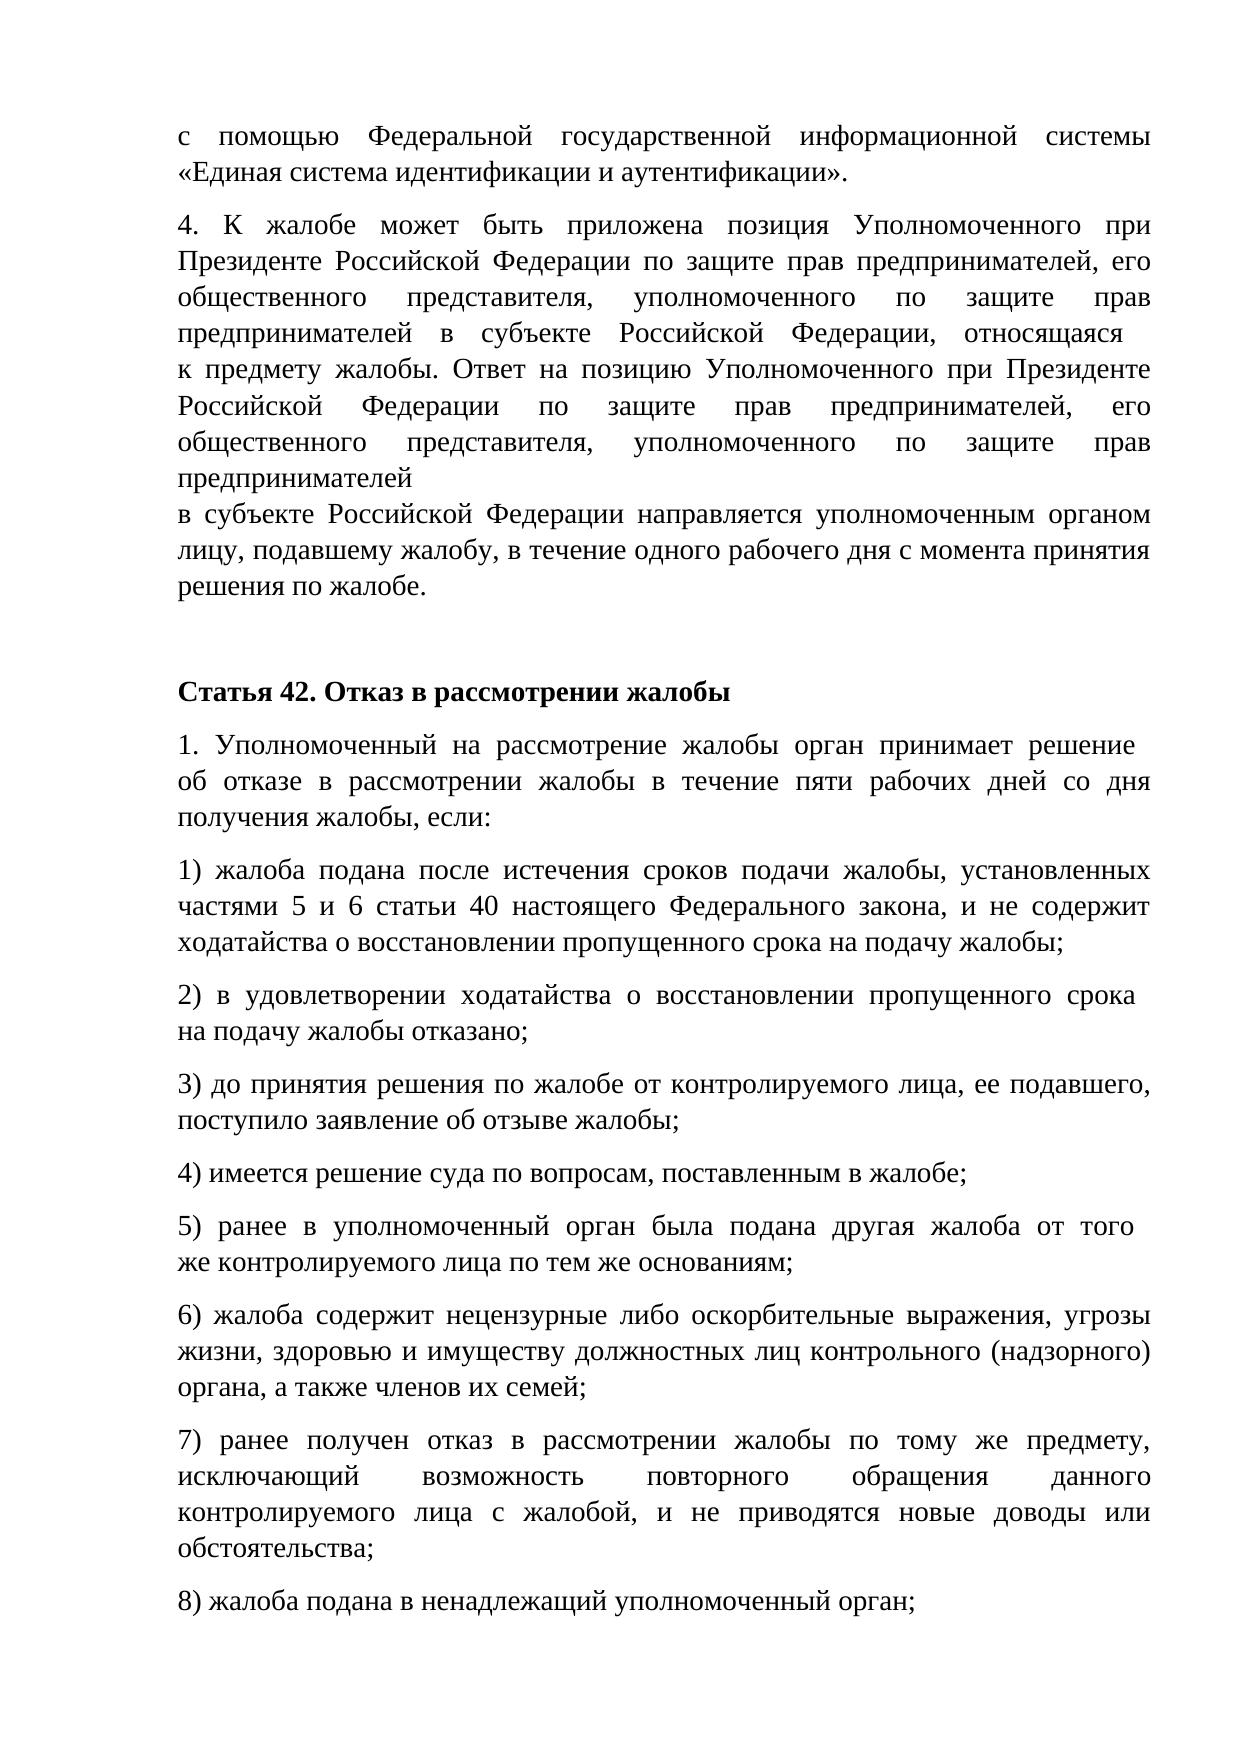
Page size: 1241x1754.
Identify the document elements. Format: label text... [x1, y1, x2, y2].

text 3) до принятия решения по жалобе от контролируемого лица, ее подавшего, поступило заявление об отзыве жалобы; [177, 1066, 1152, 1136]
text 5) ранее в уполномоченный орган была подана другая жалоба от того же контролируемого лица по тем же основаниям; [177, 1208, 1152, 1278]
text 8) жалоба подана в ненадлежащий уполномоченный орган; [177, 1583, 1152, 1617]
text 4) имеется решение суда по вопросам, поставленным в жалобе; [177, 1155, 1152, 1189]
text 1. Уполномоченный на рассмотрение жалобы орган принимает решение об отказе в рассмотрении жалобы в течение пяти рабочих дней со дня получения жалобы, если: [177, 727, 1152, 833]
text 6) жалоба содержит нецензурные либо оскорбительные выражения, угрозы жизни, здоровью и имуществу должностных лиц контрольного (надзорного) органа, а также членов их семей; [177, 1297, 1152, 1403]
text Статья 42. Отказ в рассмотрении жалобы [177, 674, 1152, 708]
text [177, 118, 1152, 188]
text 4. К жалобе может быть приложена позиция Уполномоченного при Президенте Российской Федерации по защите прав предпринимателей, его общественного представителя, уполномоченного по защите прав предпринимателей в субъекте Российской Федерации, относящаяся к предмету жалобы. Ответ на позицию Уполномоченного при Президенте Российской Федерации по защите прав предпринимателей, его общественного представителя, уполномоченного по защите прав предпринимателей в субъекте Российской Федерации направляется уполномоченным органом лицу, подавшему жалобу, в течение одного рабочего дня с момента принятия решения по жалобе. [177, 207, 1152, 602]
text 1) жалоба подана после истечения сроков подачи жалобы, установленных частями 5 и 6 статьи 40 настоящего Федерального закона, и не содержит ходатайства о восстановлении пропущенного срока на подачу жалобы; [177, 852, 1152, 958]
text 7) ранее получен отказ в рассмотрении жалобы по тому же предмету, исключающий возможность повторного обращения данного контролируемого лица с жалобой, и не приводятся новые доводы или обстоятельства; [177, 1422, 1152, 1564]
text 2) в удовлетворении ходатайства о восстановлении пропущенного срока на подачу жалобы отказано; [177, 977, 1152, 1047]
